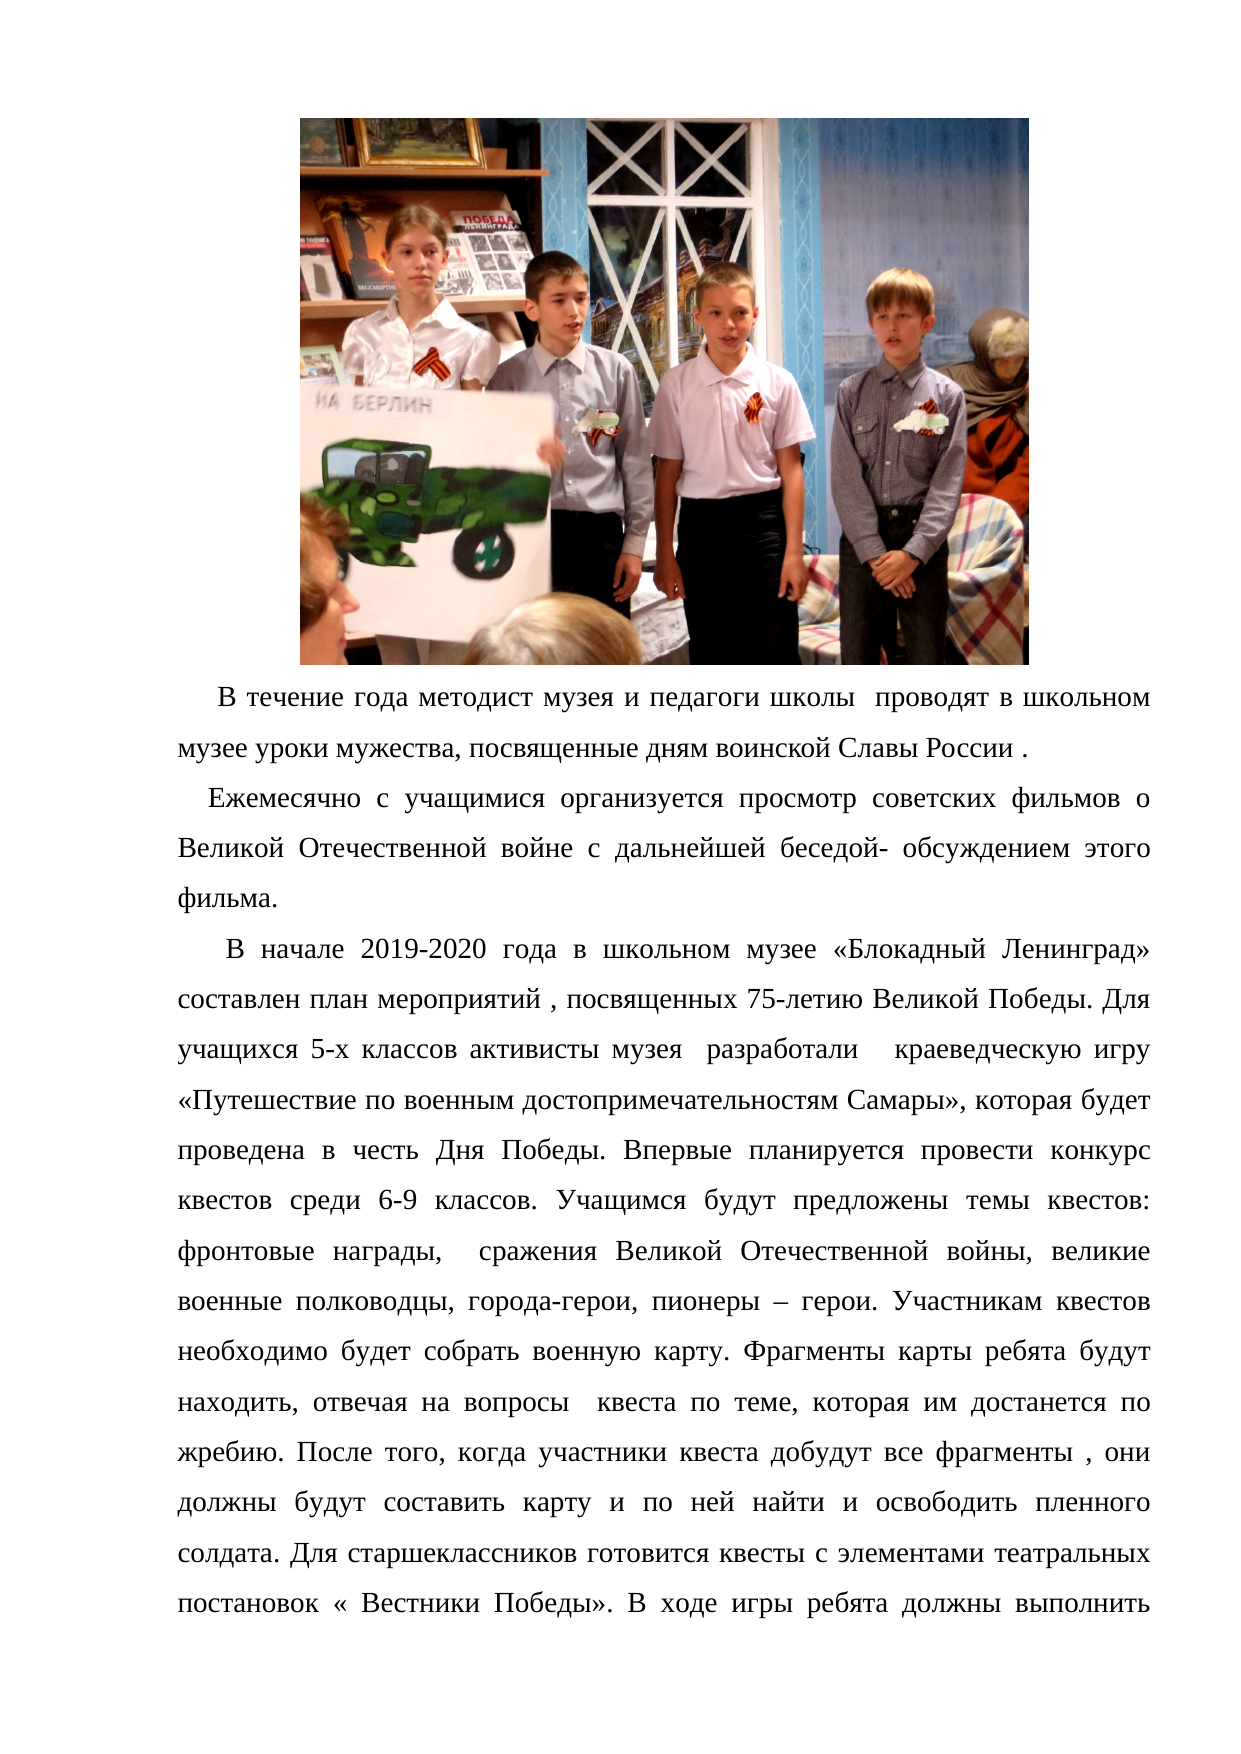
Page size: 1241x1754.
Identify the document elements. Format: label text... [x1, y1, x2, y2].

text Ежемесячно с учащимися организуется просмотр советских фильмов о Великой Отечественной войне с дальнейшей беседой- обсуждением этого фильма. [177, 780, 1152, 914]
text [177, 931, 1152, 1618]
picture [300, 118, 1029, 665]
text В течение года методист музея и педагоги школы проводят в школьном музее уроки мужества, посвященные дням воинской Славы России . [177, 679, 1152, 763]
